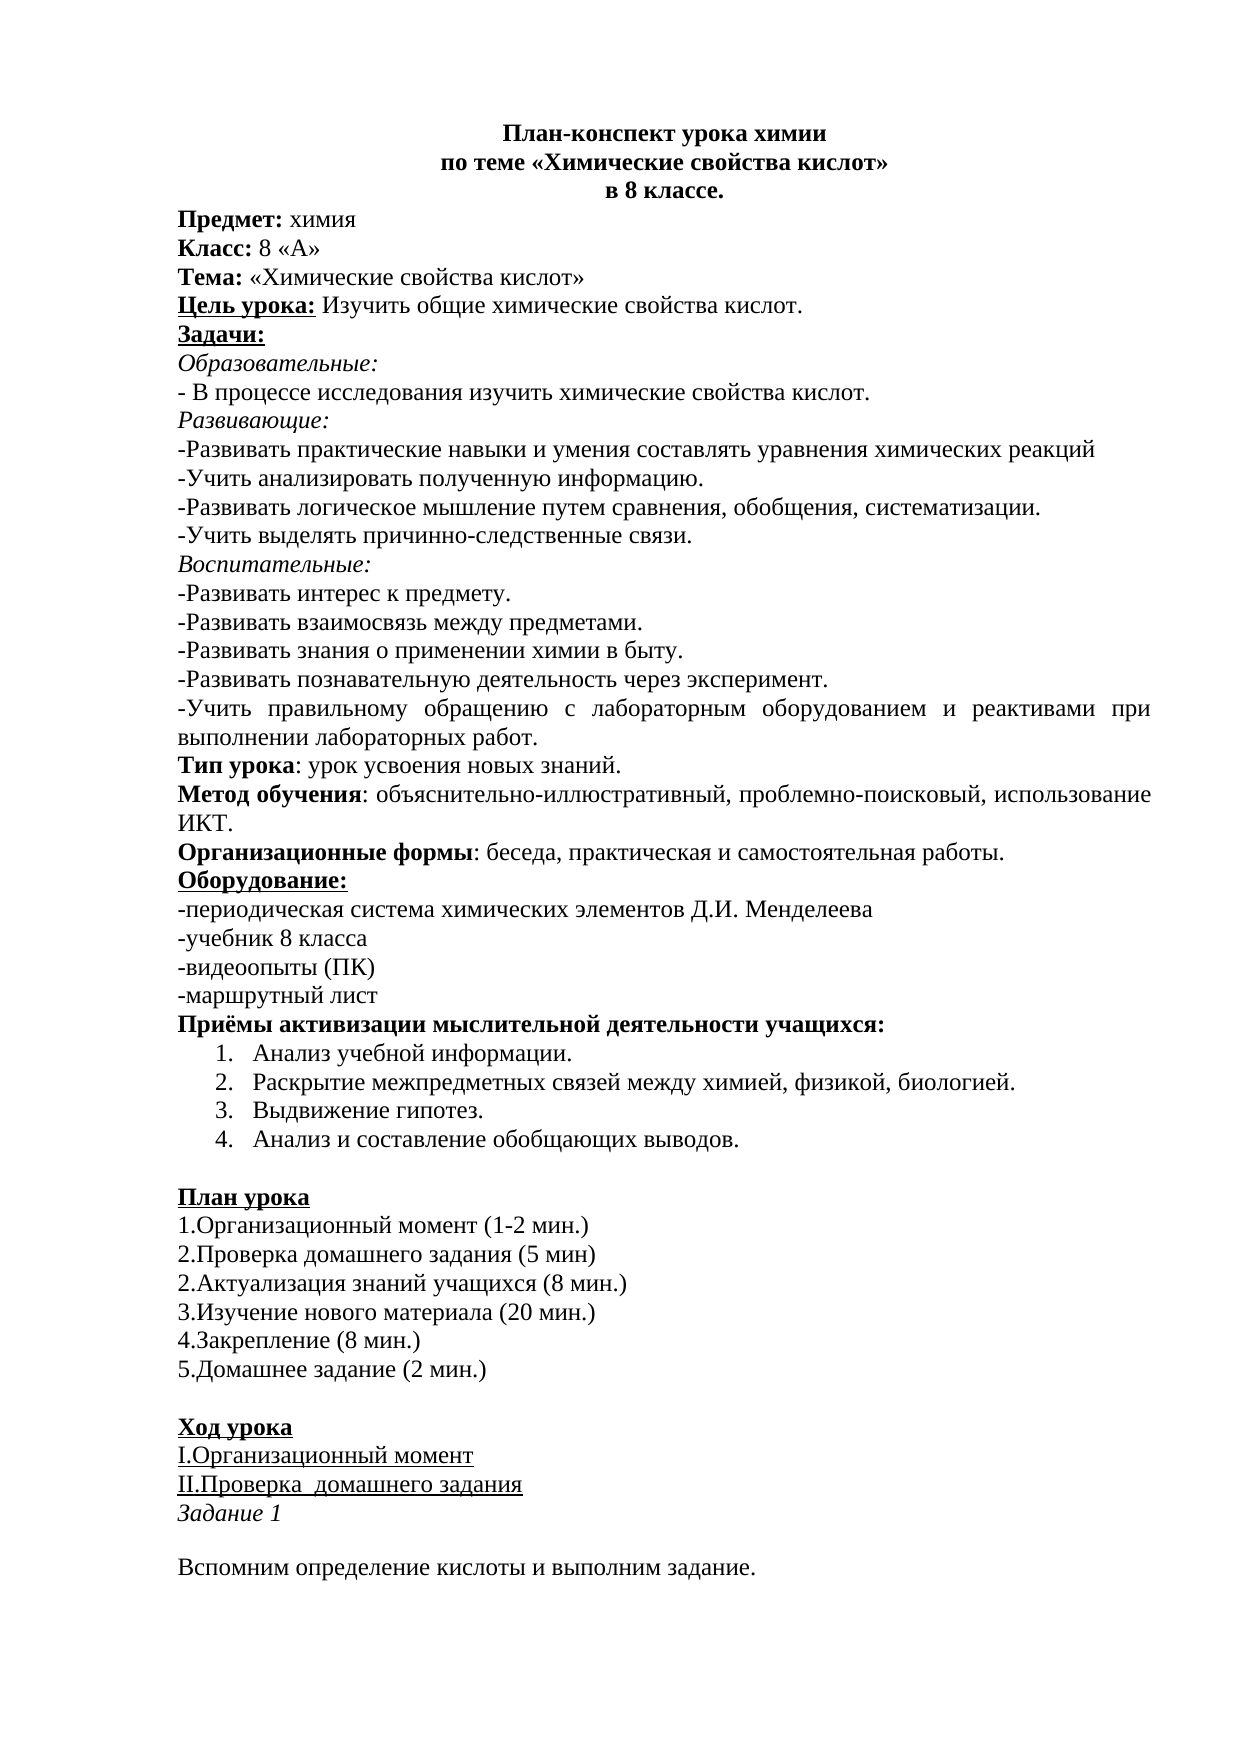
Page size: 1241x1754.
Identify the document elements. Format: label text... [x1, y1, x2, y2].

text -учебник 8 класса [177, 923, 1152, 952]
text План урока [177, 1182, 1152, 1211]
text Приёмы активизации мыслительной деятельности учащихся: [177, 1009, 1152, 1038]
list Анализ и составление обобщающих выводов. [215, 1124, 1152, 1153]
list Выдвижение гипотез. [215, 1096, 1152, 1124]
text 4.Закрепление (8 мин.) [177, 1326, 1152, 1354]
text 1.Организационный момент (1-2 мин.) [177, 1211, 1152, 1239]
text 5.Домашнее задание (2 мин.) [177, 1354, 1152, 1383]
text II.Проверка домашнего задания [177, 1469, 1152, 1498]
text - В процессе исследования изучить химические свойства кислот. [177, 377, 1152, 406]
text -Развивать познавательную деятельность через эксперимент. [177, 664, 1152, 693]
text -Учить выделять причинно-следственные связи. [177, 521, 1152, 549]
text Оборудование: [177, 866, 1152, 894]
text -маршрутный лист [177, 981, 1152, 1009]
text Воспитательные: [177, 549, 1152, 578]
text в 8 классе. [177, 176, 1152, 204]
text 2.Актуализация знаний учащихся (8 мин.) [177, 1268, 1152, 1297]
text -Развивать логическое мышление путем сравнения, обобщения, систематизации. [177, 492, 1152, 521]
text -Развивать взаимосвязь между предметами. [177, 607, 1152, 636]
text Вспомним определение кислоты и выполним задание. [177, 1552, 1152, 1581]
text -Учить правильному обращению с лабораторным оборудованием и реактивами при выполнении лабораторных работ. [177, 693, 1152, 751]
text Цель урока: Изучить общие химические свойства кислот. [177, 291, 1152, 319]
text 2.Проверка домашнего задания (5 мин) [177, 1239, 1152, 1268]
text -периодическая система химических элементов Д.И. Менделеева [177, 894, 1152, 923]
text Предмет: химия [177, 204, 1152, 233]
text Тема: «Химические свойства кислот» [177, 262, 1152, 291]
list Анализ учебной информации. [215, 1038, 1152, 1067]
text Задачи: [177, 319, 1152, 348]
text I.Организационный момент [177, 1441, 1152, 1469]
text План-конспект урока химии [177, 118, 1152, 147]
text -Учить анализировать полученную информацию. [177, 463, 1152, 492]
text Метод обучения: объяснительно-иллюстративный, проблемно-поисковый, использование ИКТ. [177, 779, 1152, 837]
text 3.Изучение нового материала (20 мин.) [177, 1297, 1152, 1326]
text -Развивать практические навыки и умения составлять уравнения химических реакций [177, 434, 1152, 463]
text Класс: 8 «А» [177, 233, 1152, 262]
text -Развивать интерес к предмету. [177, 578, 1152, 607]
text Развивающие: [177, 406, 1152, 434]
text -Развивать знания о применении химии в быту. [177, 636, 1152, 664]
text Организационные формы: беседа, практическая и самостоятельная работы. [177, 837, 1152, 866]
text Задание 1 [177, 1498, 1152, 1527]
text Образовательные: [177, 348, 1152, 377]
text -видеоопыты (ПК) [177, 952, 1152, 981]
text Ход урока [177, 1412, 1152, 1441]
text по теме «Химические свойства кислот» [177, 147, 1152, 176]
list Раскрытие межпредметных связей между химией, физикой, биологией. [215, 1067, 1152, 1096]
text Тип урока: урок усвоения новых знаний. [177, 751, 1152, 779]
